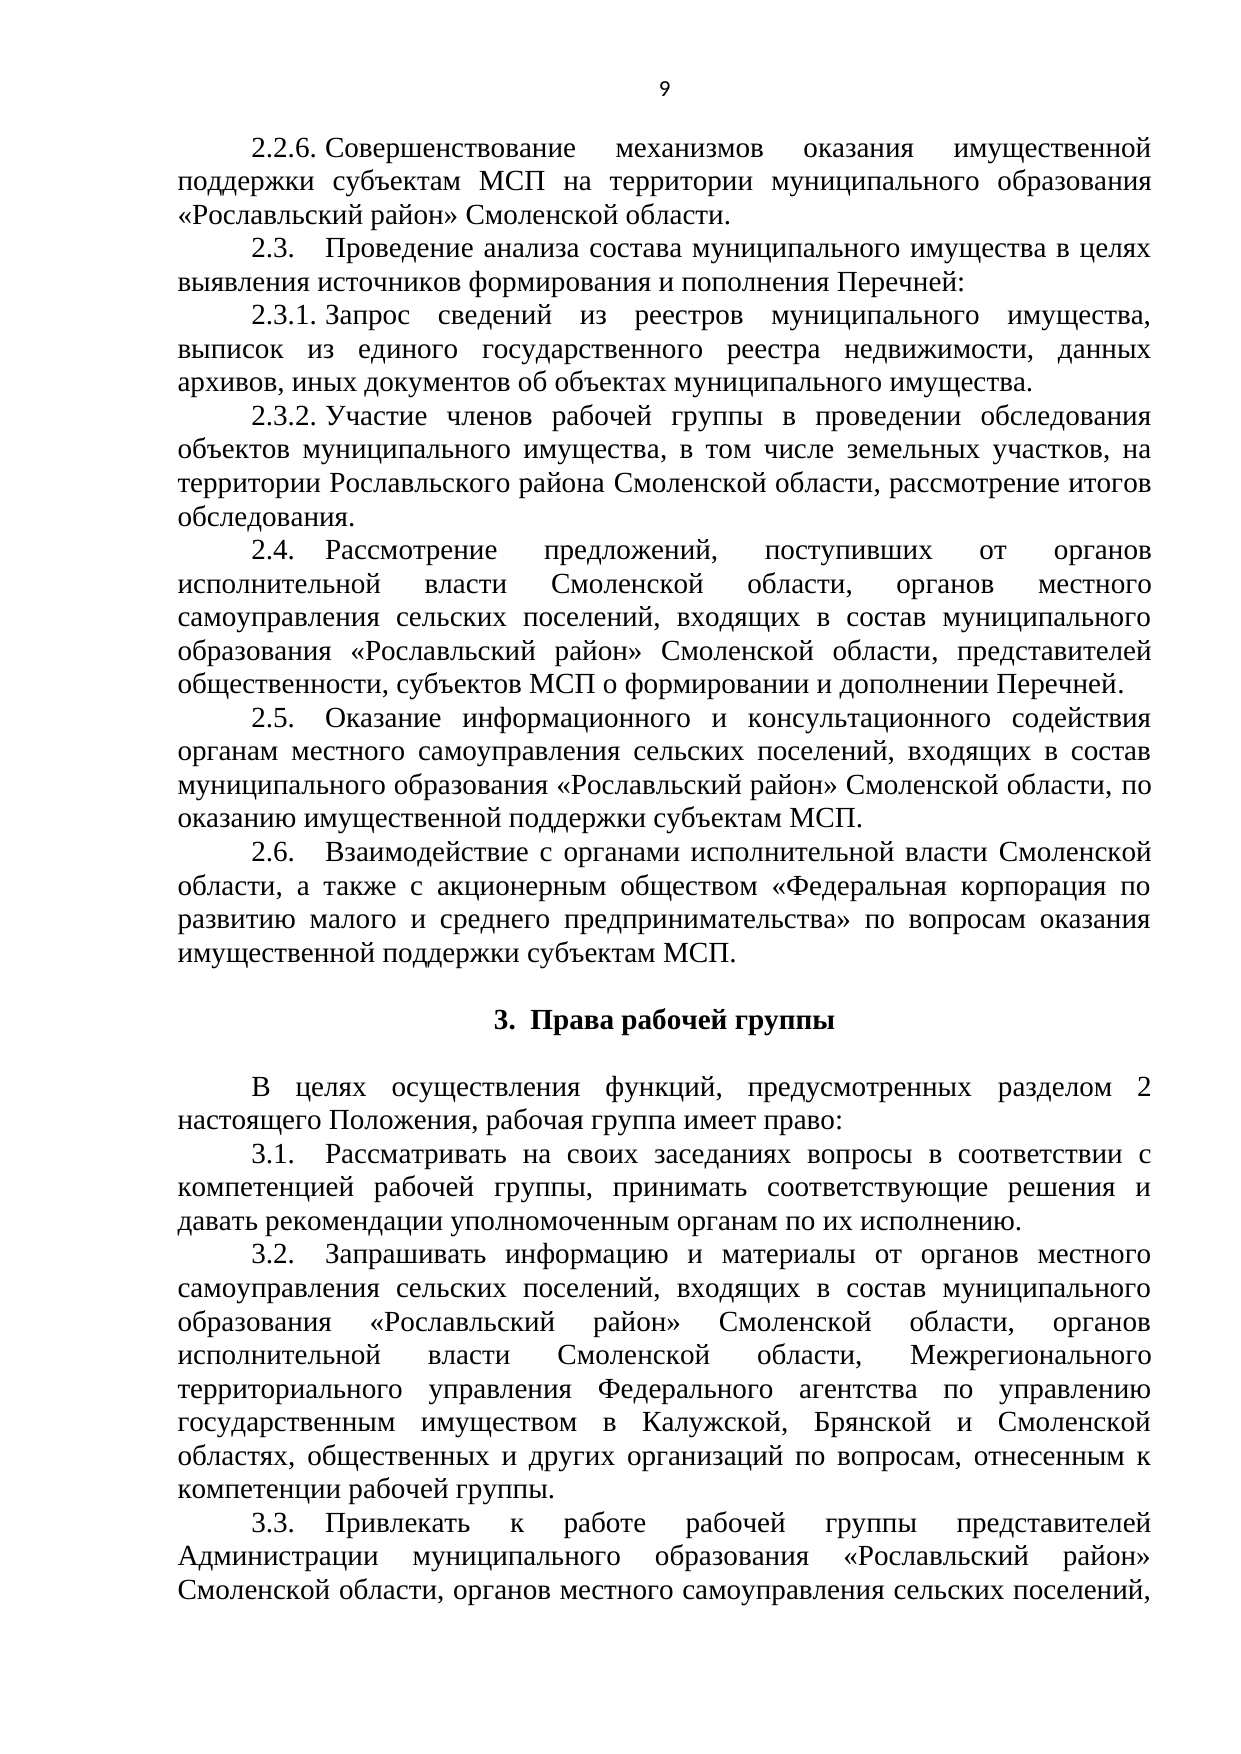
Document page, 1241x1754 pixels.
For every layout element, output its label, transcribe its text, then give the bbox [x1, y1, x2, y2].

text 2.3. Проведение анализа состава муниципального имущества в целях выявления источников формирования и пополнения Перечней: [177, 230, 1152, 297]
text 3.2. Запрашивать информацию и материалы от органов местного самоуправления сельских поселений, входящих в состав муниципального образования «Рославльский район» Смоленской области, органов исполнительной власти Смоленской области, Межрегионального территориального управления Федерального агентства по управлению государственным имуществом в Калужской, Брянской и Смоленской областях, общественных и других организаций по вопросам, отнесенным к компетенции рабочей группы. [177, 1237, 1152, 1505]
text 2.3.1. Запрос сведений из реестров муниципального имущества, выписок из единого государственного реестра недвижимости, данных архивов, иных документов об объектах муниципального имущества. [177, 297, 1152, 398]
text 2.4. Рассмотрение предложений, поступивших от органов исполнительной власти Смоленской области, органов местного самоуправления сельских поселений, входящих в состав муниципального образования «Рославльский район» Смоленской области, представителей общественности, субъектов МСП о формировании и дополнении Перечней. [177, 532, 1152, 700]
text 2.2.6. Совершенствование механизмов оказания имущественной поддержки субъектам МСП на территории муниципального образования «Рославльский район» Смоленской области. [177, 130, 1152, 230]
text 3.1. Рассматривать на своих заседаниях вопросы в соответствии с компетенцией рабочей группы, принимать соответствующие решения и давать рекомендации уполномоченным органам по их исполнению. [177, 1136, 1152, 1237]
text 2.5. Оказание информационного и консультационного содействия органам местного самоуправления сельских поселений, входящих в состав муниципального образования «Рославльский район» Смоленской области, по оказанию имущественной поддержки субъектам МСП. [177, 700, 1152, 834]
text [177, 1505, 1152, 1606]
text 2.3.2. Участие членов рабочей группы в проведении обследования объектов муниципального имущества, в том числе земельных участков, на территории Рославльского района Смоленской области, рассмотрение итогов обследования. [177, 398, 1152, 532]
text 3. Права рабочей группы [177, 1002, 1152, 1035]
text В целях осуществления функций, предусмотренных разделом 2 настоящего Положения, рабочая группа имеет право: [177, 1069, 1152, 1136]
text 2.6. Взаимодействие с органами исполнительной власти Смоленской области, а также с акционерным обществом «Федеральная корпорация по развитию малого и среднего предпринимательства» по вопросам оказания имущественной поддержки субъектам МСП. [177, 834, 1152, 968]
